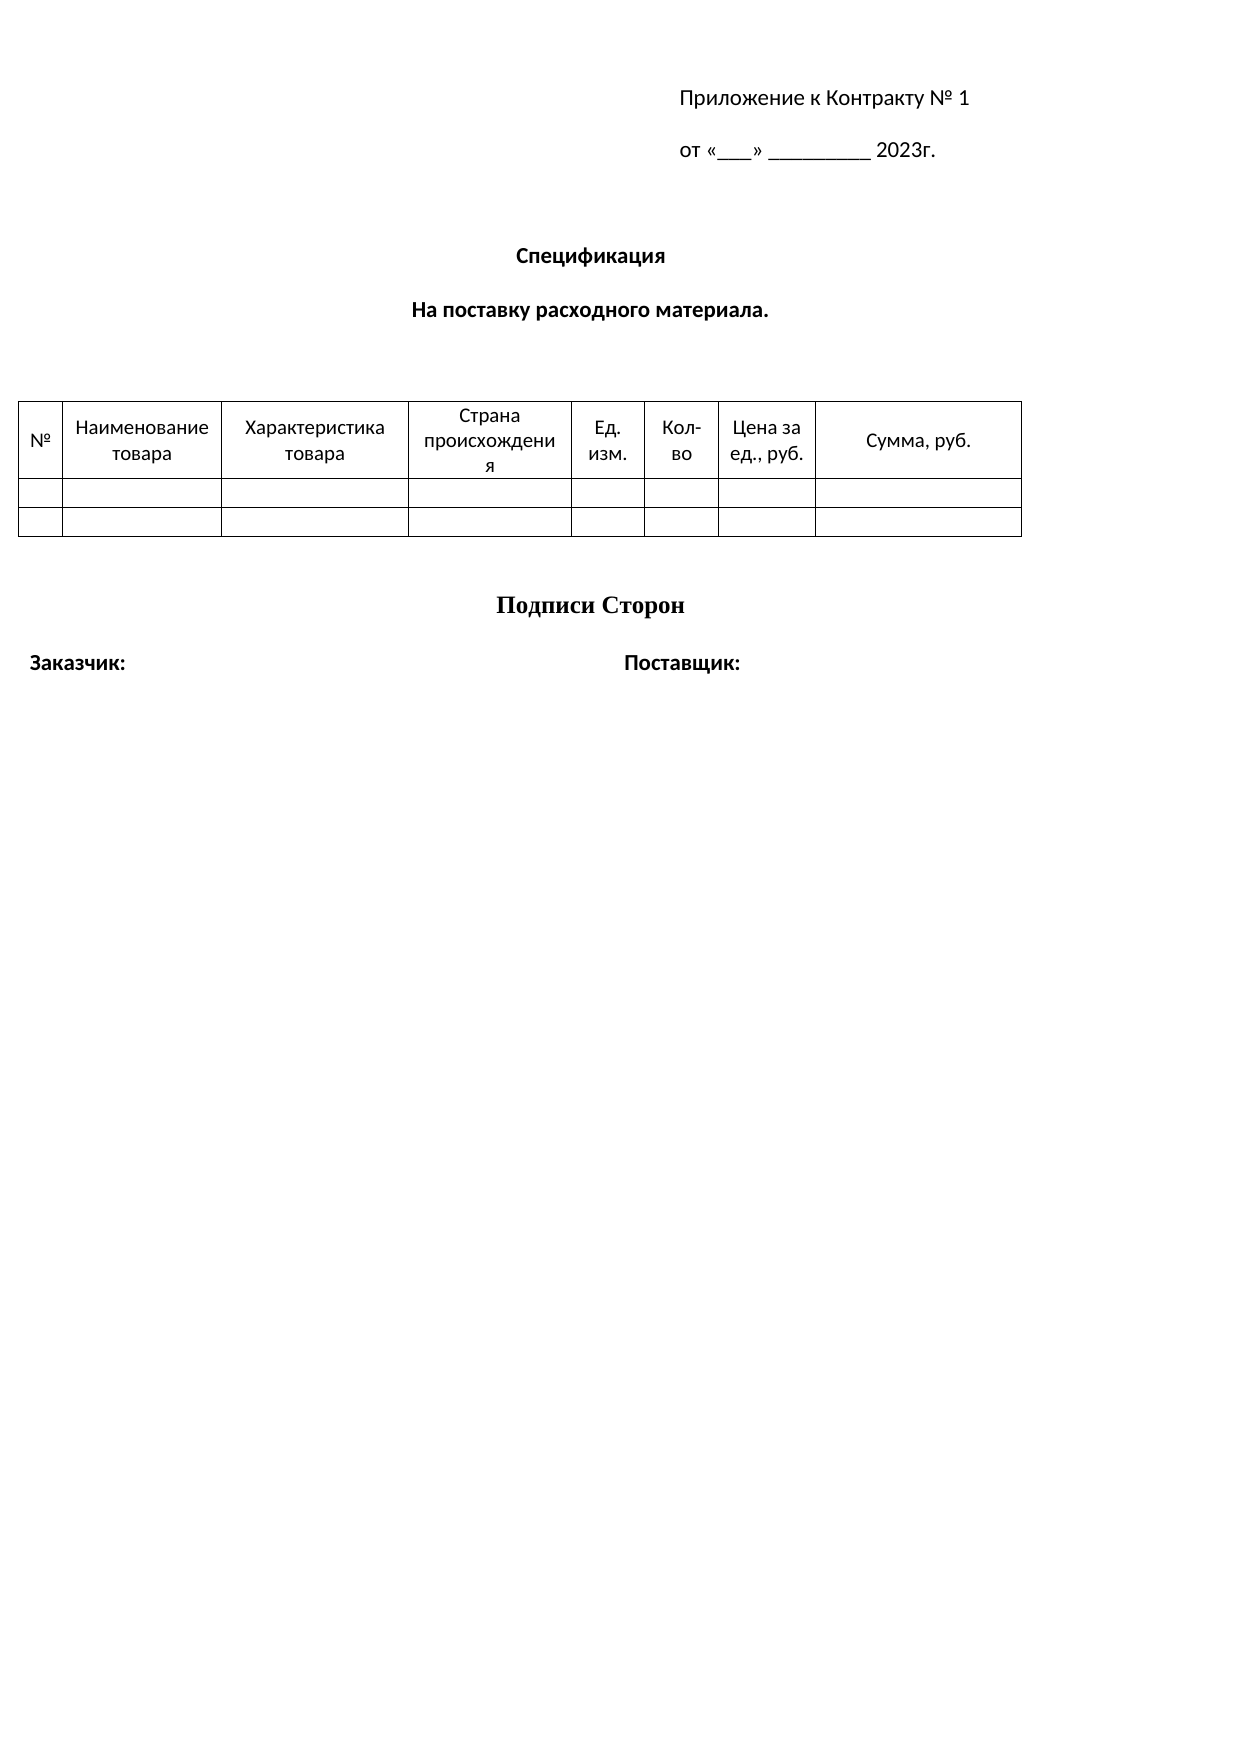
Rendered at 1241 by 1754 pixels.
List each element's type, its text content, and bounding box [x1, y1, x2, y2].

table_header Поставщик: [539, 648, 1060, 700]
table_cell [63, 479, 221, 507]
table_cell [222, 479, 408, 507]
text На поставку расходного материала. [29, 295, 1152, 323]
table_header Страна происхождения [409, 402, 571, 478]
table_header Наименование товара [63, 402, 221, 478]
table_header Сумма, руб. [816, 402, 1021, 478]
table_header № [19, 402, 62, 478]
table_cell [645, 479, 718, 507]
table_cell [63, 508, 221, 536]
table_cell [19, 479, 62, 507]
text Приложение к Контракту № 1 [679, 83, 1152, 111]
table_header Заказчик: [18, 648, 539, 700]
table_cell [409, 479, 571, 507]
table_cell [222, 508, 408, 536]
table_header Цена за ед., руб. [719, 402, 815, 478]
table_cell [645, 508, 718, 536]
table_cell [719, 508, 815, 536]
table_header Характеристика товара [222, 402, 408, 478]
table_cell [719, 479, 815, 507]
table_header Кол-во [645, 402, 718, 478]
text Подписи Сторон [29, 590, 1152, 619]
text от «___» _________ 2023г. [679, 136, 1152, 164]
table_cell [409, 508, 571, 536]
table_cell [816, 508, 1021, 536]
table_cell [19, 508, 62, 536]
table_header Ед. изм. [572, 402, 644, 478]
table_cell [816, 479, 1021, 507]
table_cell [572, 479, 644, 507]
text Спецификация [29, 242, 1152, 270]
table_cell [572, 508, 644, 536]
